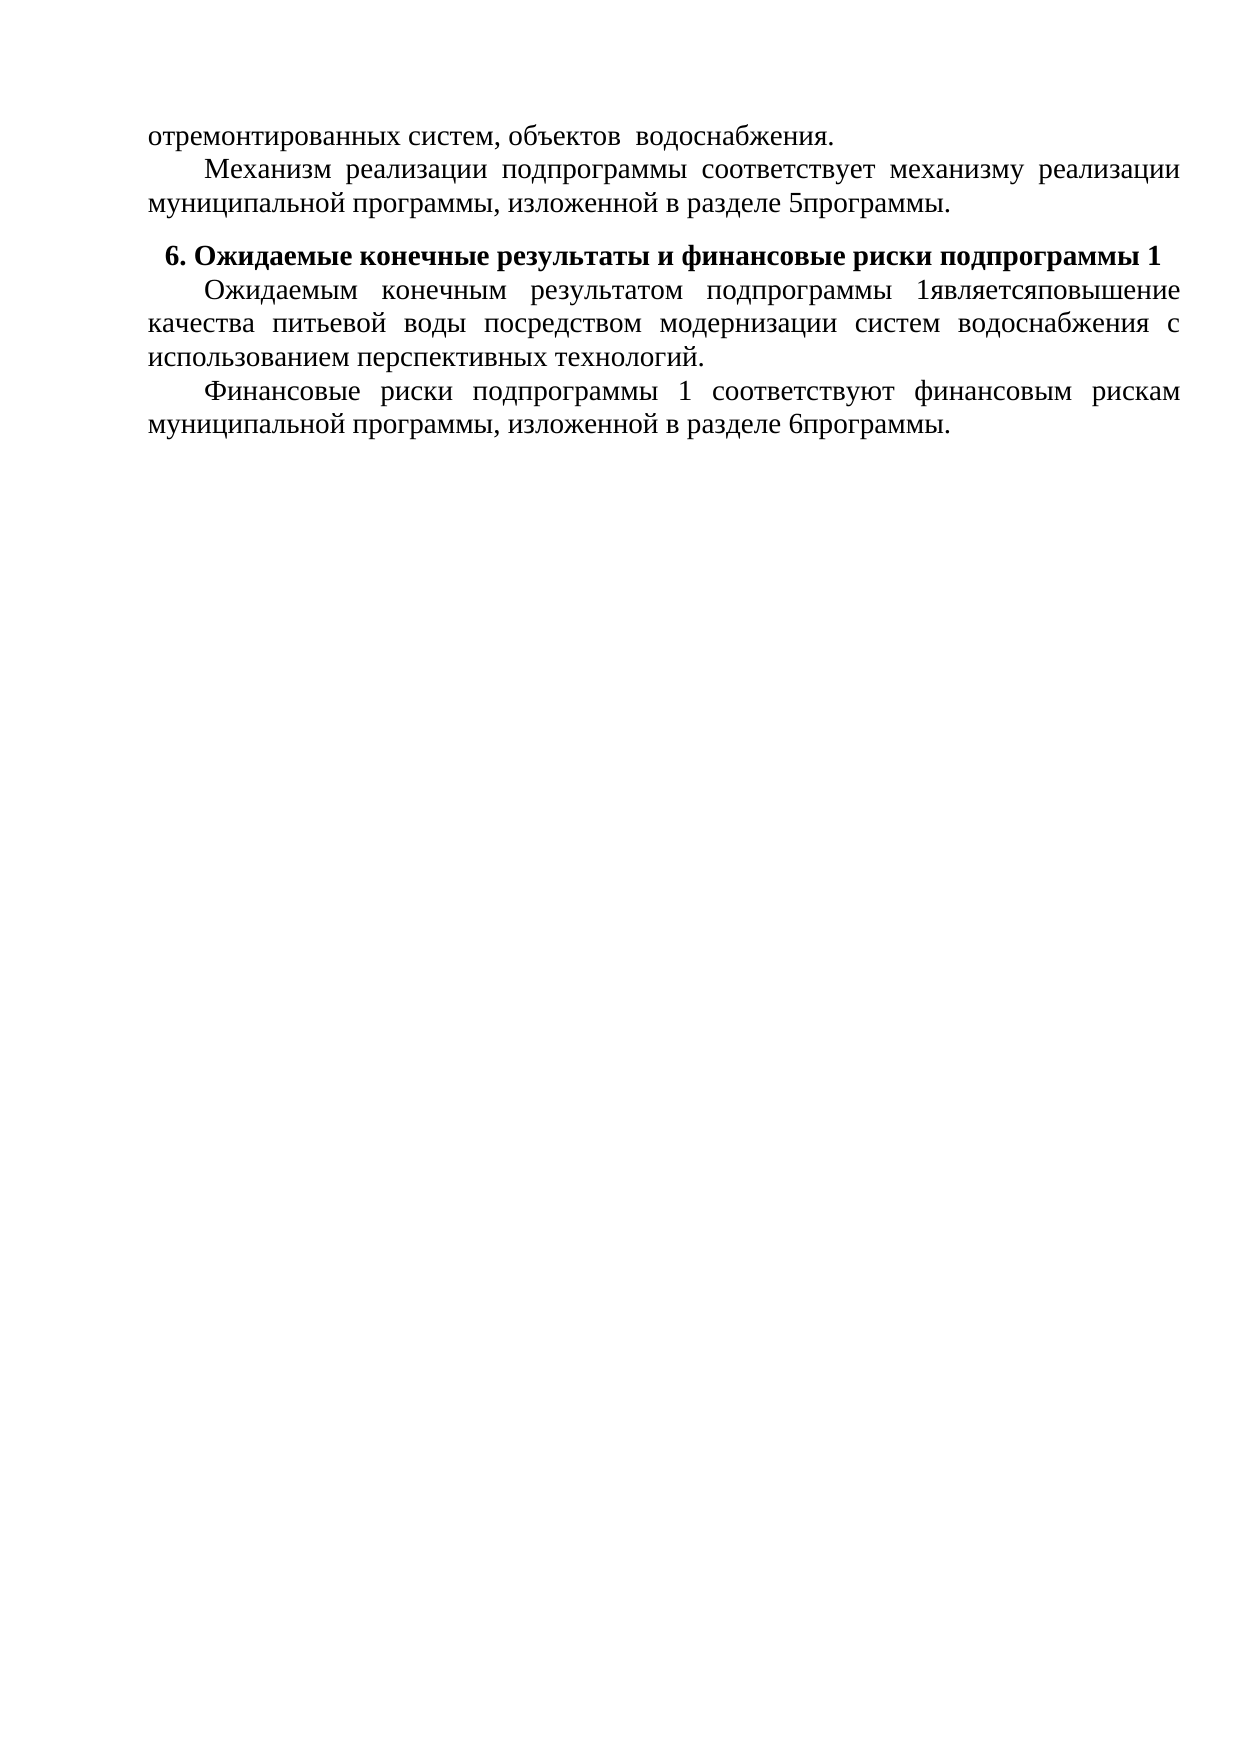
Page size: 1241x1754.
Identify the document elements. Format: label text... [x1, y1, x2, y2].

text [148, 118, 1181, 152]
text Финансовые риски подпрограммы 1 соответствуют финансовым рискам муниципальной программы, изложенной в разделе 6программы. [148, 373, 1181, 440]
text 6. Ожидаемые конечные результаты и финансовые риски подпрограммы 1 [148, 238, 1179, 272]
text Ожидаемым конечным результатом подпрограммы 1являетсяповышение качества питьевой воды посредством модернизации систем водоснабжения с использованием перспективных технологий. [148, 272, 1181, 373]
text Механизм реализации подпрограммы соответствует механизму реализации муниципальной программы, изложенной в разделе 5программы. [148, 152, 1181, 219]
